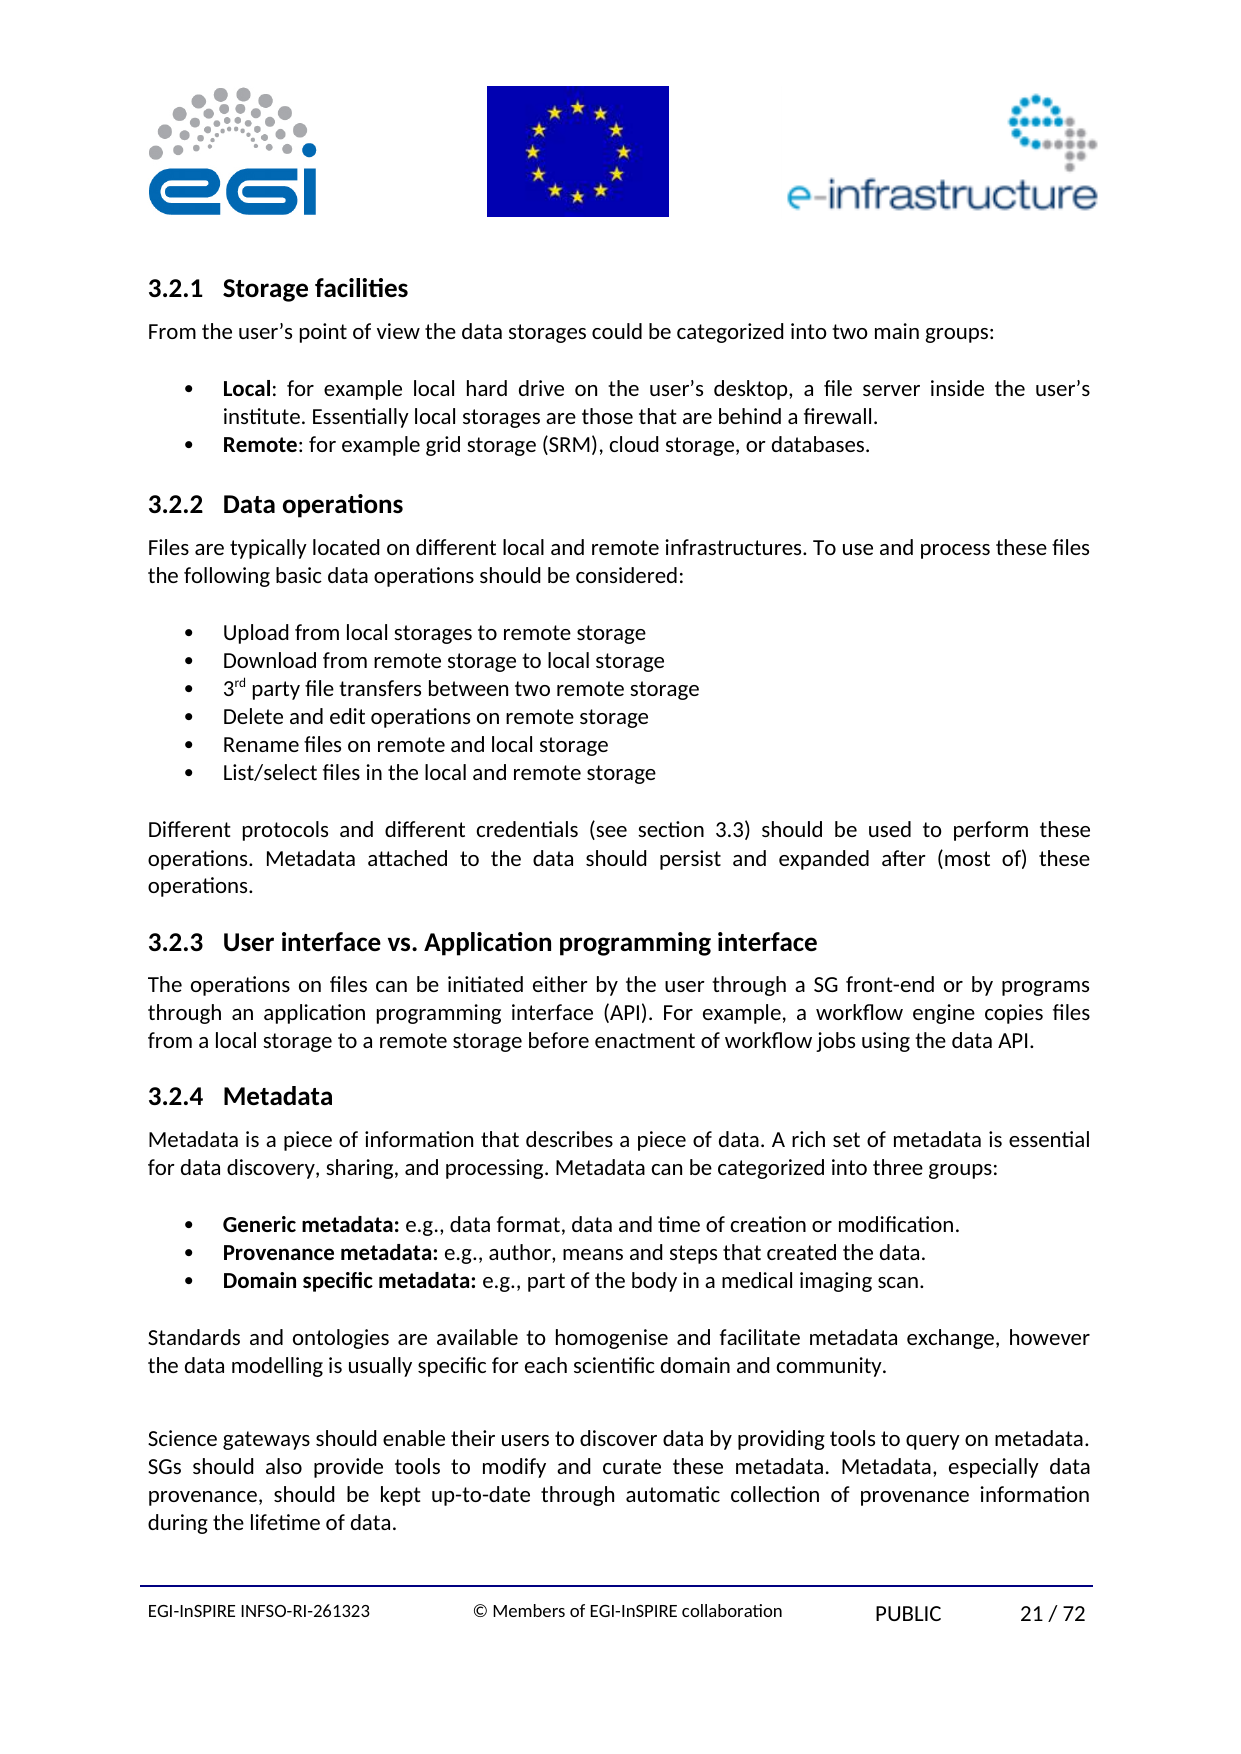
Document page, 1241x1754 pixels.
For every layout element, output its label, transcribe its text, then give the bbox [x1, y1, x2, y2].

text From the user’s point of view the data storages could be categorized into two main groups: [148, 317, 1092, 345]
list 3rd party file transfers between two remote storage [185, 674, 1092, 702]
list Local: for example local hard drive on the user’s desktop, a file server inside the user’s institute. Essentially local storages are those that are behind a firewall. [185, 374, 1092, 430]
picture [487, 86, 669, 217]
picture [147, 86, 318, 217]
list Download from remote storage to local storage [185, 646, 1092, 674]
subtitle Storage facilities [148, 272, 1092, 305]
text Different protocols and different credentials (see section 3.3) should be used to perform these operations. Metadata attached to the data should persist and expanded after (most of) these operations. [148, 816, 1092, 900]
picture [780, 86, 1106, 219]
text The operations on files can be initiated either by the user through a SG front-end or by programs through an application programming interface (API). For example, a workflow engine copies files from a local storage to a remote storage before enactment of workflow jobs using the data API. [148, 970, 1092, 1054]
list List/select files in the local and remote storage [185, 758, 1092, 786]
list Delete and edit operations on remote storage [185, 702, 1092, 730]
subtitle Metadata [148, 1079, 1092, 1112]
text Standards and ontologies are available to homogenise and facilitate metadata exchange, however the data modelling is usually specific for each scientific domain and community. [148, 1323, 1092, 1379]
list Provenance metadata: e.g., author, means and steps that created the data. [185, 1238, 1092, 1266]
list Generic metadata: e.g., data format, data and time of creation or modification. [185, 1210, 1092, 1238]
subtitle Data operations [148, 488, 1092, 521]
text Metadata is a piece of information that describes a piece of data. A rich set of metadata is essential for data discovery, sharing, and processing. Metadata can be categorized into three groups: [148, 1125, 1092, 1181]
list Rename files on remote and local storage [185, 730, 1092, 758]
text Science gateways should enable their users to discover data by providing tools to query on metadata. SGs should also provide tools to modify and curate these metadata. Metadata, especially data provenance, should be kept up-to-date through automatic collection of provenance information during the lifetime of data. [148, 1424, 1092, 1536]
subtitle User interface vs. Application programming interface [148, 925, 1092, 958]
text Files are typically located on different local and remote infrastructures. To use and process these files the following basic data operations should be considered: [148, 533, 1092, 589]
list Upload from local storages to remote storage [185, 618, 1092, 646]
list Remote: for example grid storage (SRM), cloud storage, or databases. [185, 430, 1092, 458]
list Domain specific metadata: e.g., part of the body in a medical imaging scan. [185, 1266, 1092, 1294]
